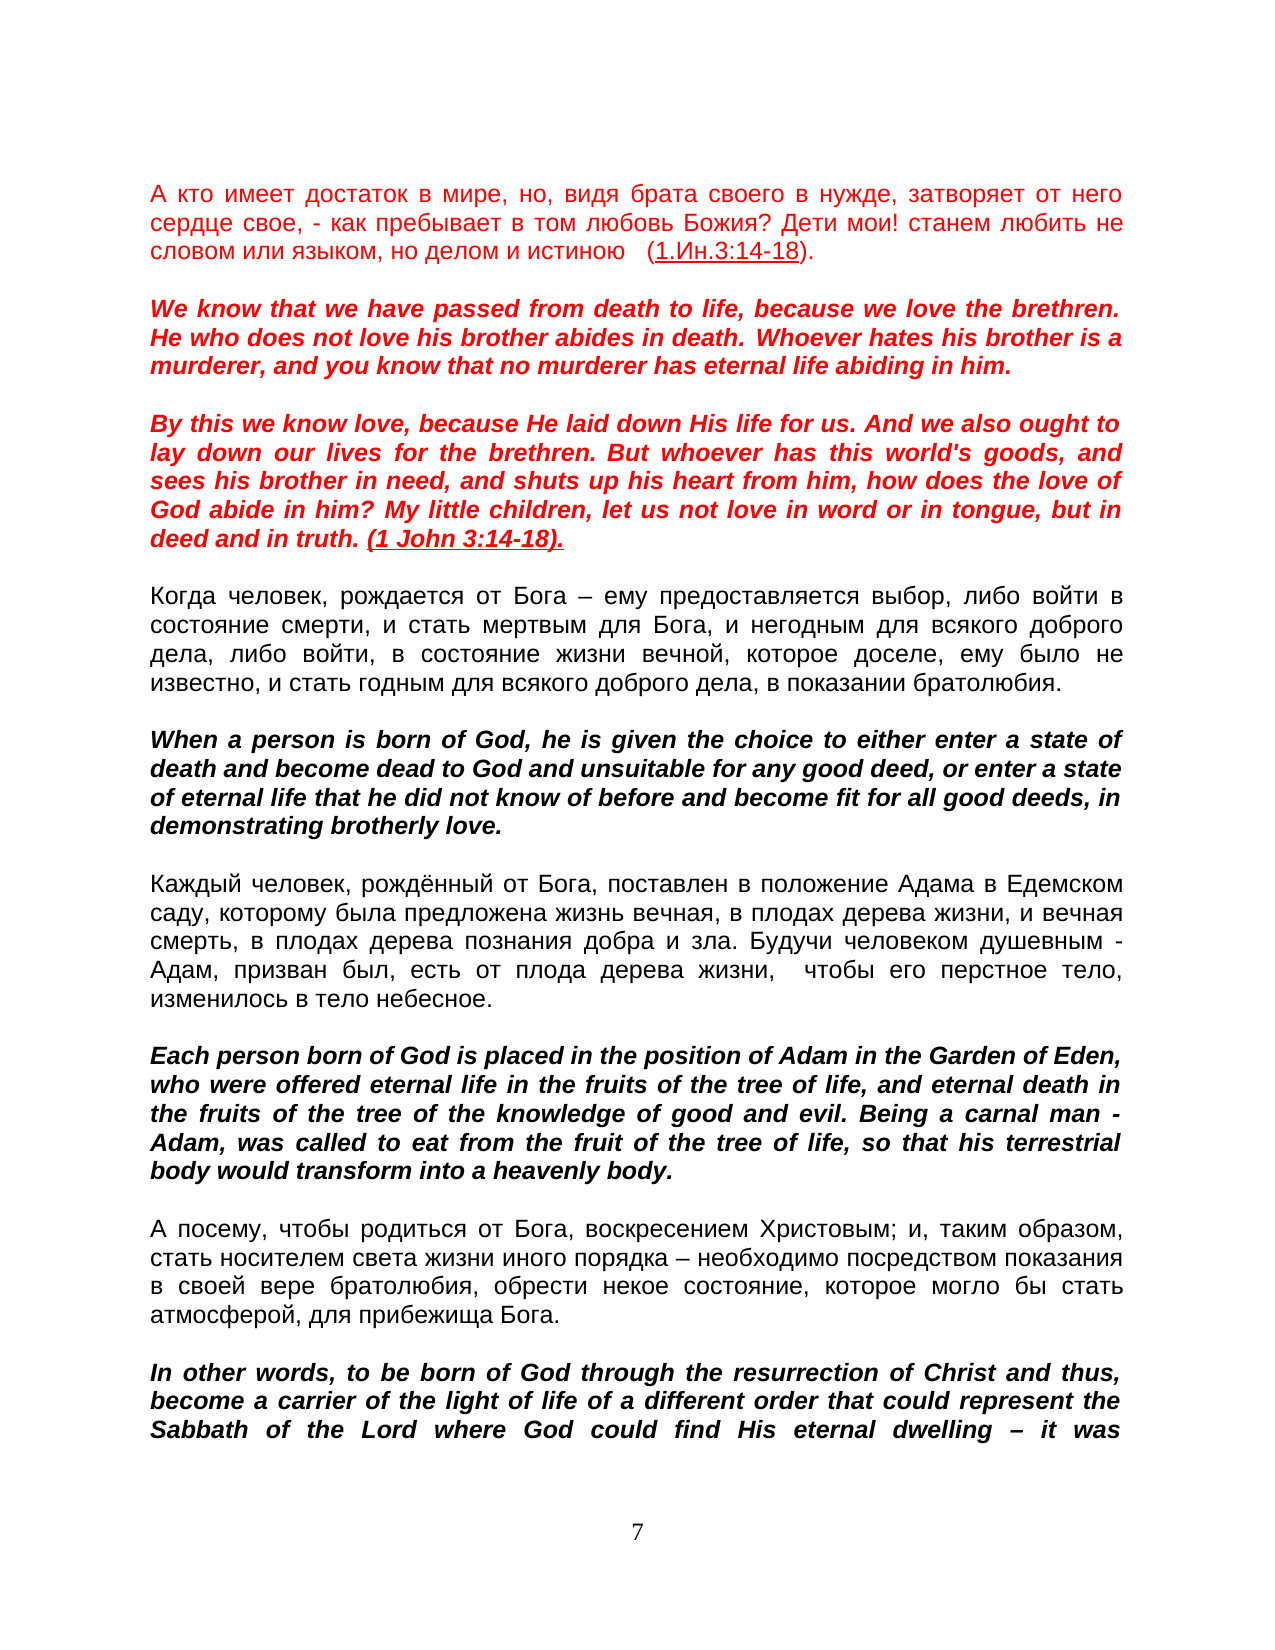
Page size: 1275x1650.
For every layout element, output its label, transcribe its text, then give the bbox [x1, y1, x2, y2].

text Когда человек, рождается от Бога – ему предоставляется выбор, либо войти в состояние смерти, и стать мертвым для Бога, и негодным для всякого доброго дела, либо войти, в состояние жизни вечной, которое доселе, ему было не известно, и стать годным для всякого доброго дела, в показании братолюбия. [150, 581, 1125, 696]
text We know that we have passed from death to life, because we love the brethren. He who does not love his brother abides in death. Whoever hates his brother is a murderer, and you know that no murderer has eternal life abiding in him. [150, 294, 1125, 380]
text Каждый человек, рождённый от Бога, поставлен в положение Адама в Едемском саду, которому была предложена жизнь вечная, в плодах дерева жизни, и вечная смерть, в плодах дерева познания добра и зла. Будучи человеком душевным - Адам, призван был, есть от плода дерева жизни, чтобы его перстное тело, изменилось в тело небесное. [150, 869, 1125, 1012]
text When a person is born of God, he is given the choice to either enter a state of death and become dead to God and unsuitable for any good deed, or enter a state of eternal life that he did not know of before and become fit for all good deeds, in demonstrating brotherly love. [150, 725, 1125, 840]
text А посему, чтобы родиться от Бога, воскресением Христовым; и, таким образом, стать носителем света жизни иного порядка – необходимо посредством показания в своей вере братолюбия, обрести некое состояние, которое могло бы стать атмосферой, для прибежища Бога. [150, 1214, 1125, 1329]
text By this we know love, because He laid down His life for us. And we also ought to lay down our lives for the brethren. But whoever has this world's goods, and sees his brother in need, and shuts up his heart from him, how does the love of God abide in him? My little children, let us not love in word or in tongue, but in deed and in truth. (1 John 3:14-18). [150, 409, 1125, 552]
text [150, 1357, 1125, 1444]
text Each person born of God is placed in the position of Adam in the Garden of Eden, who were offered eternal life in the fruits of the tree of life, and eternal death in the fruits of the tree of the knowledge of good and evil. Being a carnal man - Adam, was called to eat from the fruit of the tree of life, so that his terrestrial body would transform into a heavenly body. [150, 1041, 1125, 1185]
text А кто имеет достаток в мире, но, видя брата своего в нужде, затворяет от него сердце свое, - как пребывает в том любовь Божия? Дети мои! станем любить не словом или языком, но делом и истиною (1.Ин.3:14-18). [150, 179, 1125, 265]
